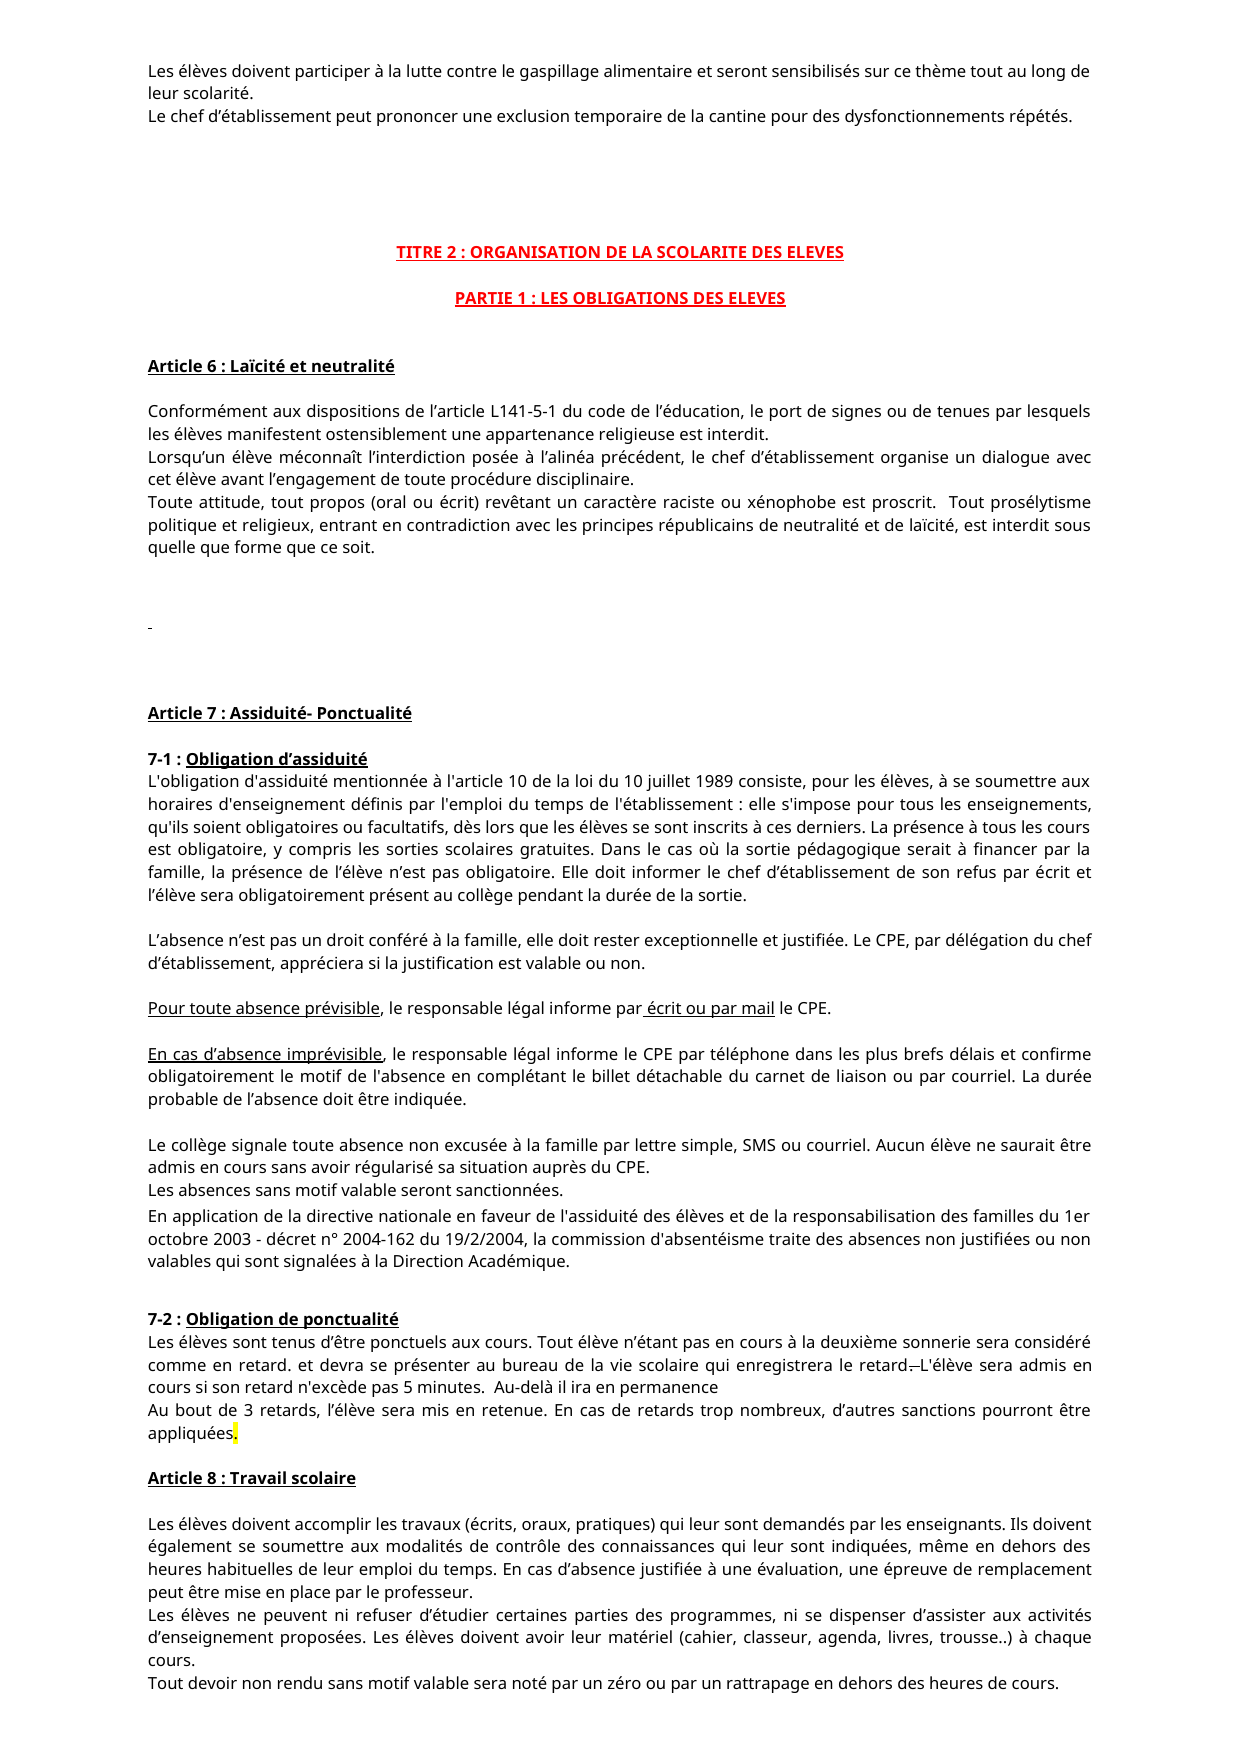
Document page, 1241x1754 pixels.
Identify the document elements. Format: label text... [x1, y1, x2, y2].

text Article 6 : Laïcité et neutralité [148, 354, 1093, 377]
text En cas d’absence imprévisible, le responsable légal informe le CPE par téléphone dans les plus brefs délais et confirme obligatoirement le motif de l'absence en complétant le billet détachable du carnet de liaison ou par courriel. La durée probable de l’absence doit être indiquée. [148, 1042, 1093, 1111]
text Tout devoir non rendu sans motif valable sera noté par un zéro ou par un rattrapage en dehors des heures de cours. [148, 1671, 1093, 1694]
text Les élèves ne peuvent ni refuser d’étudier certaines parties des programmes, ni se dispenser d’assister aux activités d’enseignement proposées. Les élèves doivent avoir leur matériel (cahier, classeur, agenda, livres, trousse..) à chaque cours. [148, 1603, 1093, 1671]
text En application de la directive nationale en faveur de l'assiduité des élèves et de la responsabilisation des familles du 1er octobre 2003 - décret n° 2004-162 du 19/2/2004, la commission d'absentéisme traite des absences non justifiées ou non valables qui sont signalées à la Direction Académique. [148, 1205, 1093, 1273]
text PARTIE 1 : LES OBLIGATIONS DES ELEVES [148, 286, 1093, 309]
text Toute attitude, tout propos (oral ou écrit) revêtant un caractère raciste ou xénophobe est proscrit. Tout prosélytisme politique et religieux, entrant en contradiction avec les principes républicains de neutralité et de laïcité, est interdit sous quelle que forme que ce soit. [148, 491, 1093, 559]
text Le chef d’établissement peut prononcer une exclusion temporaire de la cantine pour des dysfonctionnements répétés. [148, 104, 1093, 127]
text Les élèves sont tenus d’être ponctuels aux cours. Tout élève n’étant pas en cours à la deuxième sonnerie sera considéré comme en retard. et devra se présenter au bureau de la vie scolaire qui enregistrera le retard. L'élève sera admis en cours si son retard n'excède pas 5 minutes. Au-delà il ira en permanence [148, 1331, 1093, 1399]
text Conformément aux dispositions de l’article L141-5-1 du code de l’éducation, le port de signes ou de tenues par lesquels les élèves manifestent ostensiblement une appartenance religieuse est interdit. [148, 400, 1093, 445]
text Au bout de 3 retards, l’élève sera mis en retenue. En cas de retards trop nombreux, d’autres sanctions pourront être appliquées. [148, 1399, 1093, 1444]
text 7-1 : Obligation d’assiduité [148, 747, 1093, 770]
text L'obligation d'assiduité mentionnée à l'article 10 de la loi du 10 juillet 1989 consiste, pour les élèves, à se soumettre aux horaires d'enseignement définis par l'emploi du temps de l'établissement : elle s'impose pour tous les enseignements, qu'ils soient obligatoires ou facultatifs, dès lors que les élèves se sont inscrits à ces derniers. La présence à tous les cours est obligatoire, y compris les sorties scolaires gratuites. Dans le cas où la sortie pédagogique serait à financer par la famille, la présence de l’élève n’est pas obligatoire. Elle doit informer le chef d’établissement de son refus par écrit et l’élève sera obligatoirement présent au collège pendant la durée de la sortie. [148, 770, 1093, 906]
text Article 8 : Travail scolaire [148, 1467, 1093, 1490]
text Les élèves doivent accomplir les travaux (écrits, oraux, pratiques) qui leur sont demandés par les enseignants. Ils doivent également se soumettre aux modalités de contrôle des connaissances qui leur sont indiquées, même en dehors des heures habituelles de leur emploi du temps. En cas d’absence justifiée à une évaluation, une épreuve de remplacement peut être mise en place par le professeur. [148, 1512, 1093, 1603]
text Lorsqu’un élève méconnaît l’interdiction posée à l’alinéa précédent, le chef d’établissement organise un dialogue avec cet élève avant l’engagement de toute procédure disciplinaire. [148, 445, 1093, 491]
text TITRE 2 : ORGANISATION DE LA SCOLARITE DES ELEVES [148, 241, 1093, 263]
text Les élèves doivent participer à la lutte contre le gaspillage alimentaire et seront sensibilisés sur ce thème tout au long de leur scolarité. [148, 59, 1093, 104]
text 7-2 : Obligation de ponctualité [148, 1308, 1093, 1331]
text Le collège signale toute absence non excusée à la famille par lettre simple, SMS ou courriel. Aucun élève ne saurait être admis en cours sans avoir régularisé sa situation auprès du CPE. [148, 1133, 1093, 1179]
text Les absences sans motif valable seront sanctionnées. [148, 1179, 1093, 1201]
text Article 7 : Assiduité- Ponctualité [148, 702, 1093, 724]
text Pour toute absence prévisible, le responsable légal informe par écrit ou par mail le CPE. [148, 997, 1093, 1020]
text L’absence n’est pas un droit conféré à la famille, elle doit rester exceptionnelle et justifiée. Le CPE, par délégation du chef d’établissement, appréciera si la justification est valable ou non. [148, 929, 1093, 974]
